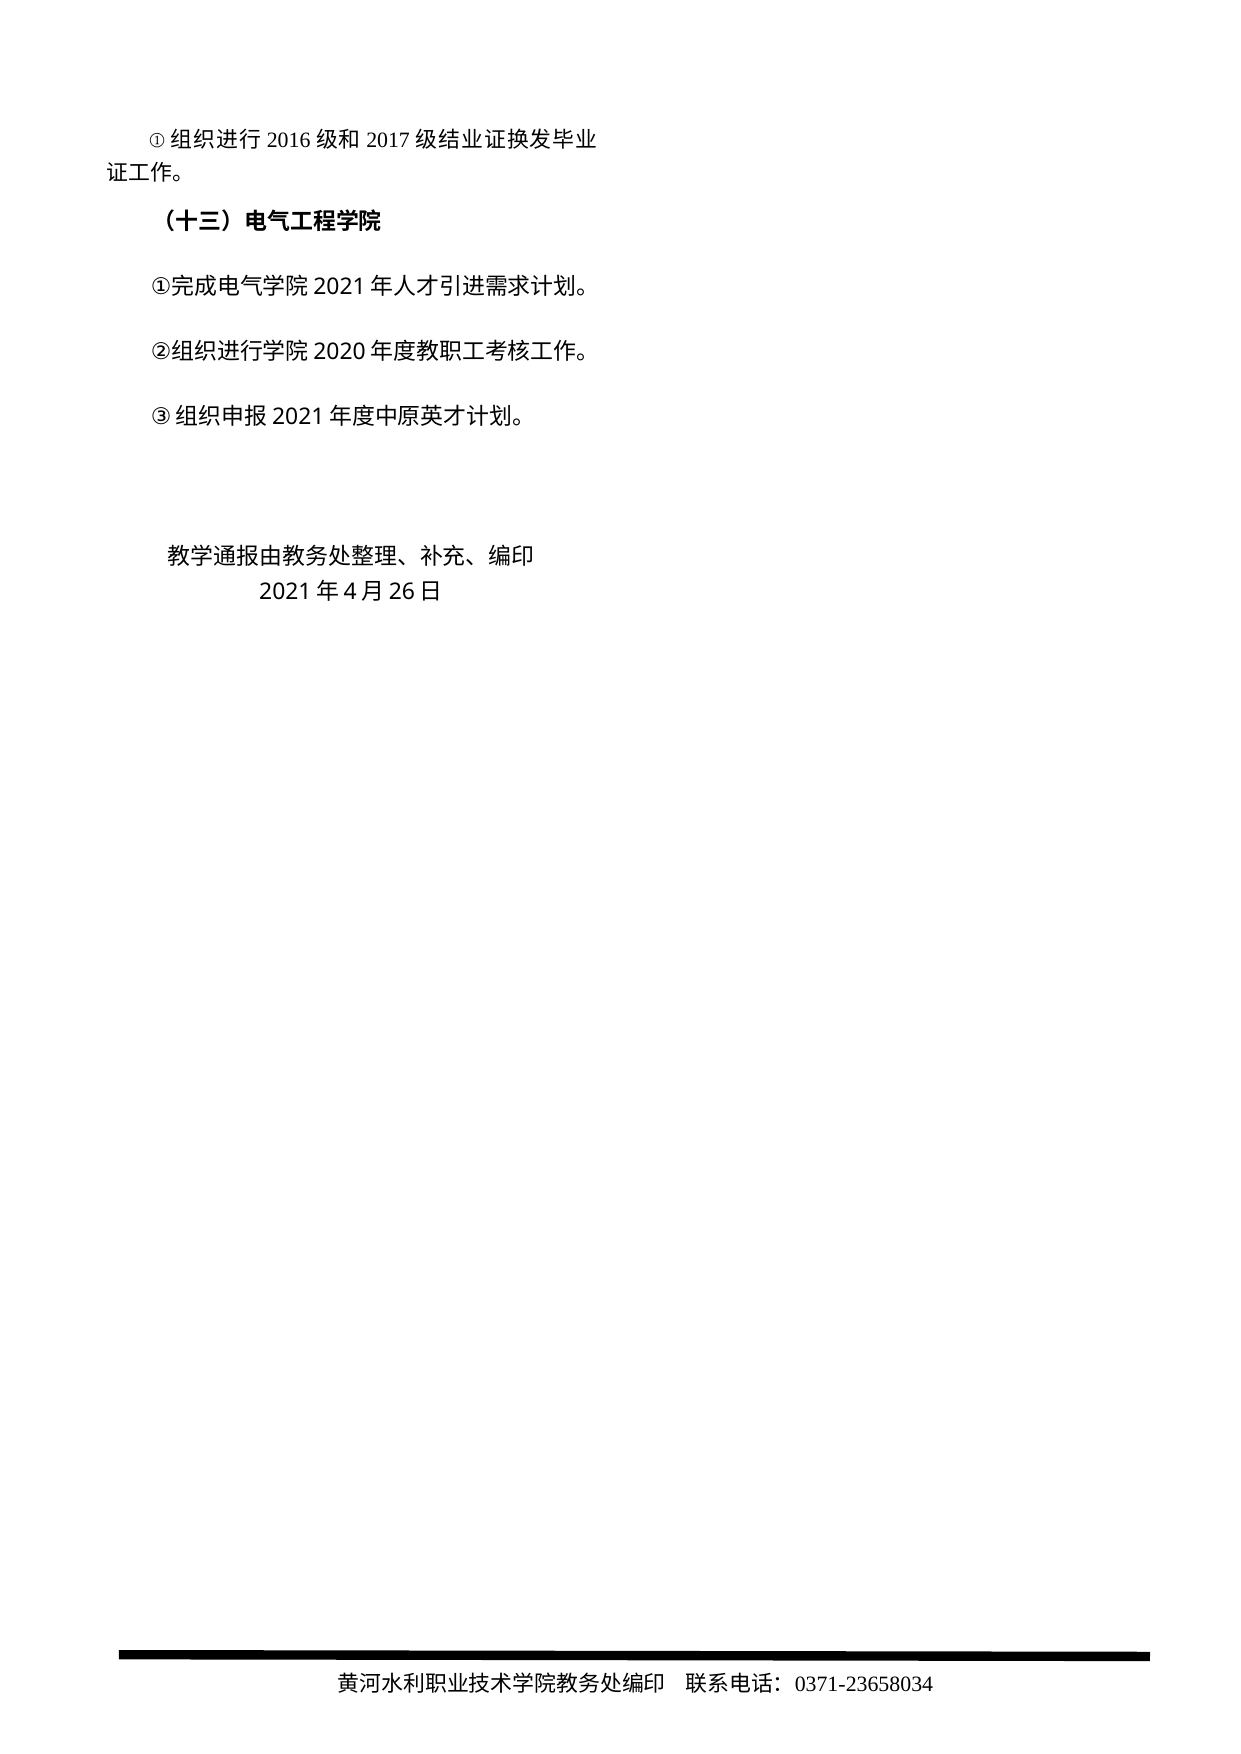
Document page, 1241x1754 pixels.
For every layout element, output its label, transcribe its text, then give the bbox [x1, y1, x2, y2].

text ①完成电气学院2021年人才引进需求计划。 [106, 252, 598, 317]
text ②组织进行学院2020年度教职工考核工作。 [106, 317, 598, 382]
text ③组织申报2021年度中原英才计划。 [106, 382, 598, 447]
text ①组织进行2016级和2017级结业证换发毕业证工作。 [106, 122, 598, 187]
text （十三）电气工程学院 [106, 187, 598, 252]
